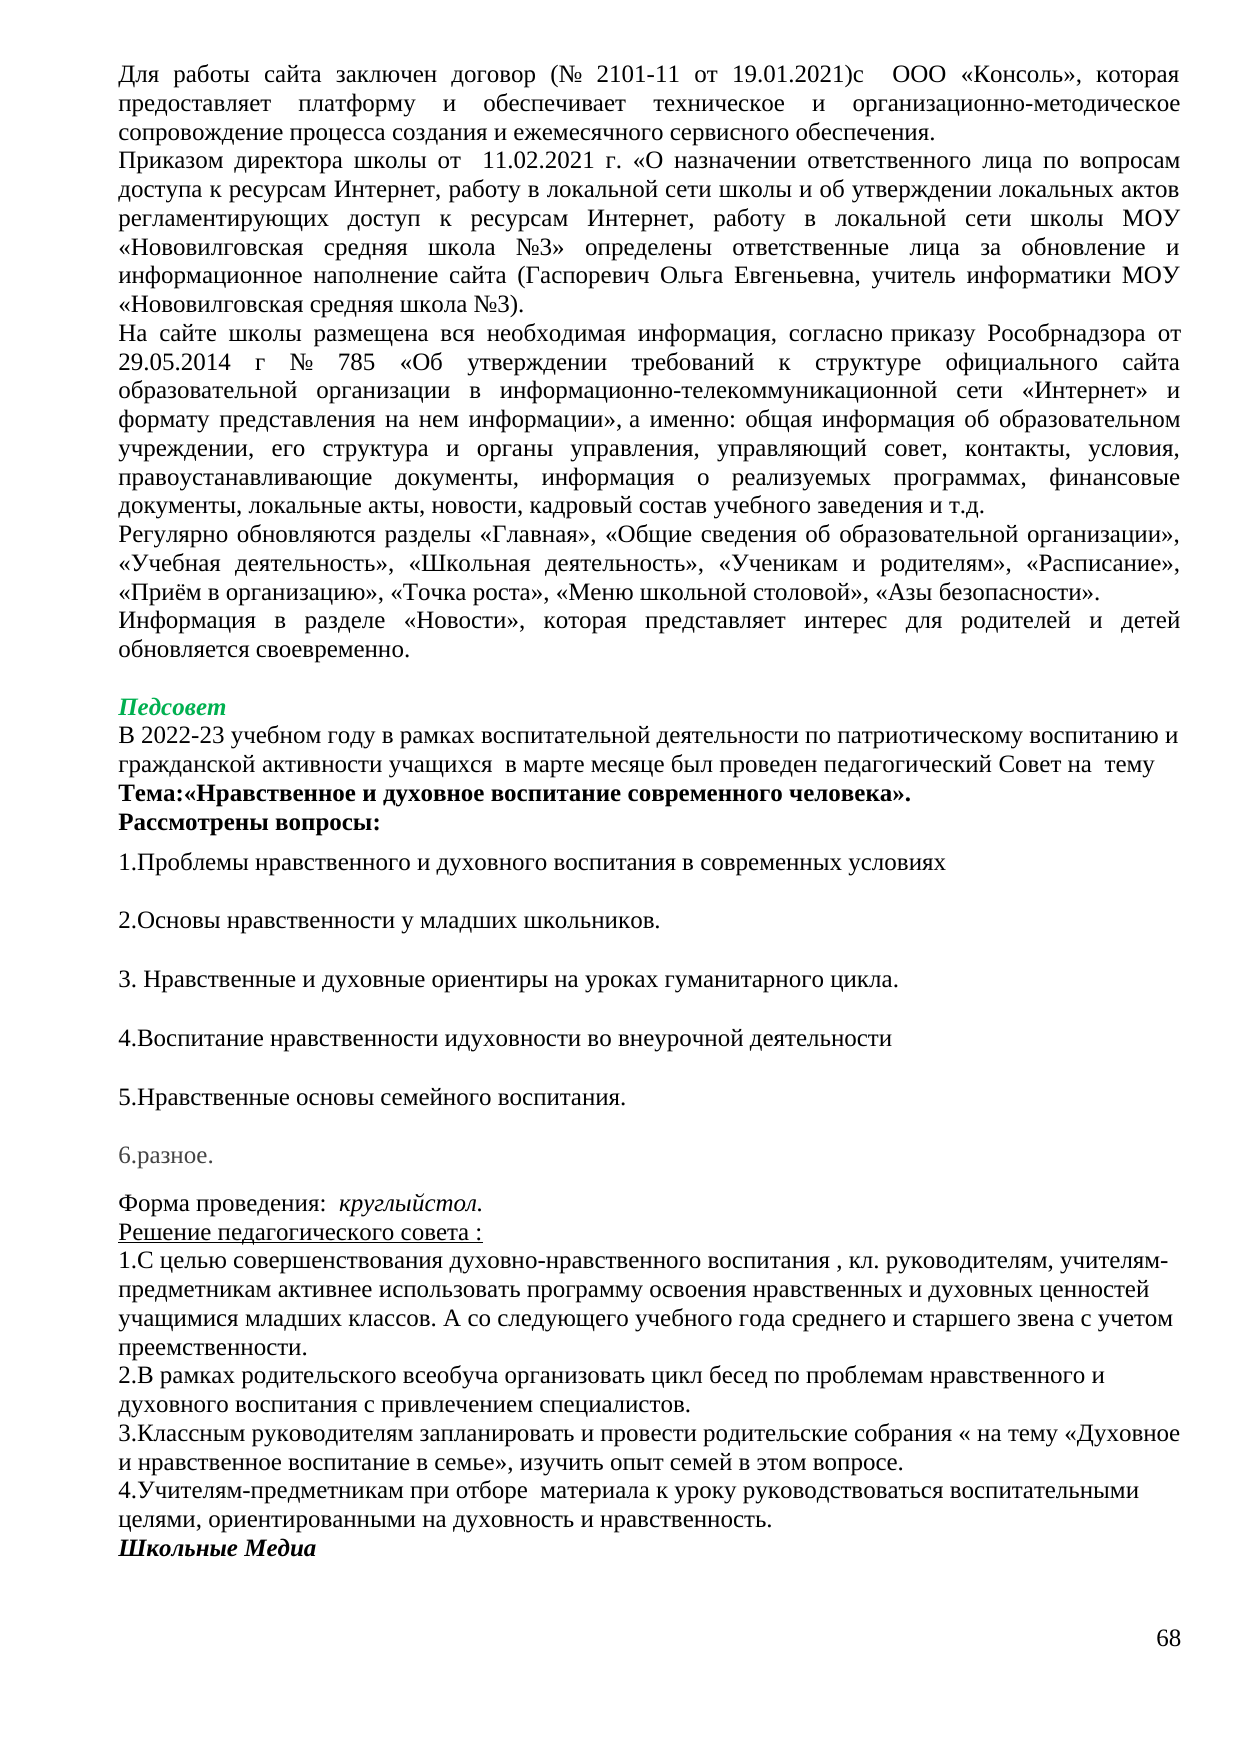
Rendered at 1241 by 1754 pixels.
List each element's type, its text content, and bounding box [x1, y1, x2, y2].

text 1.Проблемы нравственного и духовного воспитания в современных условиях [118, 835, 1181, 875]
text 3.Классным руководителям запланировать и провести родительские собрания « на тему «Духовное и нравственное воспитание в семье», изучить опыт семей в этом вопросе. [118, 1418, 1181, 1475]
text Регулярно обновляются разделы «Главная», «Общие сведения об образовательной организации», «Учебная деятельность», «Школьная деятельность», «Ученикам и родителям», «Расписание», «Приём в организацию», «Точка роста», «Меню школьной столовой», «Азы безопасности». [118, 519, 1181, 605]
text Тема:«Нравственное и духовное воспитание современного человека». [118, 778, 1181, 807]
text 4.Воспитание нравственности идуховности во внеурочной деятельности [118, 1012, 1181, 1052]
text 4.Учителям-предметникам при отборе материала к уроку руководствоваться воспитательными целями, ориентированными на духовность и нравственность. [118, 1475, 1181, 1533]
text Рассмотрены вопросы: [118, 807, 1181, 835]
text Для работы сайта заключен договор (№ 2101-11 от 19.01.2021)с ООО «Консоль», которая предоставляет платформу и обеспечивает техническое и организационно-методическое сопровождение процесса создания и ежемесячного сервисного обеспечения. [118, 59, 1181, 145]
text Решение педагогического совета : 1.С целью совершенствования духовно-нравственного воспитания , кл. руководителям, учителям- предметникам активнее использовать программу освоения нравственных и духовных ценностей учащимися младших классов. А со следующего учебного года среднего и старшего звена с учетом преемственности. [118, 1217, 1181, 1360]
text Информация в разделе «Новости», которая представляет интерес для родителей и детей обновляется своевременно. [118, 605, 1181, 663]
text На сайте школы размещена вся необходимая информация, согласно приказу Рособрнадзора от 29.05.2014 г № 785 «Об утверждении требований к структуре официального сайта образовательной организации в информационно-телекоммуникационной сети «Интернет» и формату представления на нем информации», а именно: общая информация об образовательном учреждении, его структура и органы управления, управляющий совет, контакты, условия, правоустанавливающие документы, информация о реализуемых программах, финансовые документы, локальные акты, новости, кадровый состав учебного заведения и т.д. [118, 318, 1181, 519]
text Форма проведения: круглыйстол. [118, 1188, 1181, 1217]
text 2.Основы нравственности у младших школьников. [118, 894, 1181, 934]
text 5.Нравственные основы семейного воспитания. [118, 1070, 1181, 1110]
text В 2022-23 учебном году в рамках воспитательной деятельности по патриотическому воспитанию и гражданской активности учащихся в марте месяце был проведен педагогический Совет на тему [118, 720, 1181, 778]
text 3. Нравственные и духовные ориентиры на уроках гуманитарного цикла. [118, 953, 1181, 993]
text Педсовет [118, 692, 1181, 720]
text 6.разное. [118, 1129, 1181, 1169]
text 2.В рамках родительского всеобуча организовать цикл бесед по проблемам нравственного и духовного воспитания с привлечением специалистов. [118, 1360, 1181, 1418]
text Школьные Медиа [118, 1533, 1181, 1562]
text Приказом директора школы от 11.02.2021 г. «О назначении ответственного лица по вопросам доступа к ресурсам Интернет, работу в локальной сети школы и об утверждении локальных актов регламентирующих доступ к ресурсам Интернет, работу в локальной сети школы МОУ «Нововилговская средняя школа №3» определены ответственные лица за обновление и информационное наполнение сайта (Гаспоревич Ольга Евгеньевна, учитель информатики МОУ «Нововилговская средняя школа №3). [118, 145, 1181, 318]
